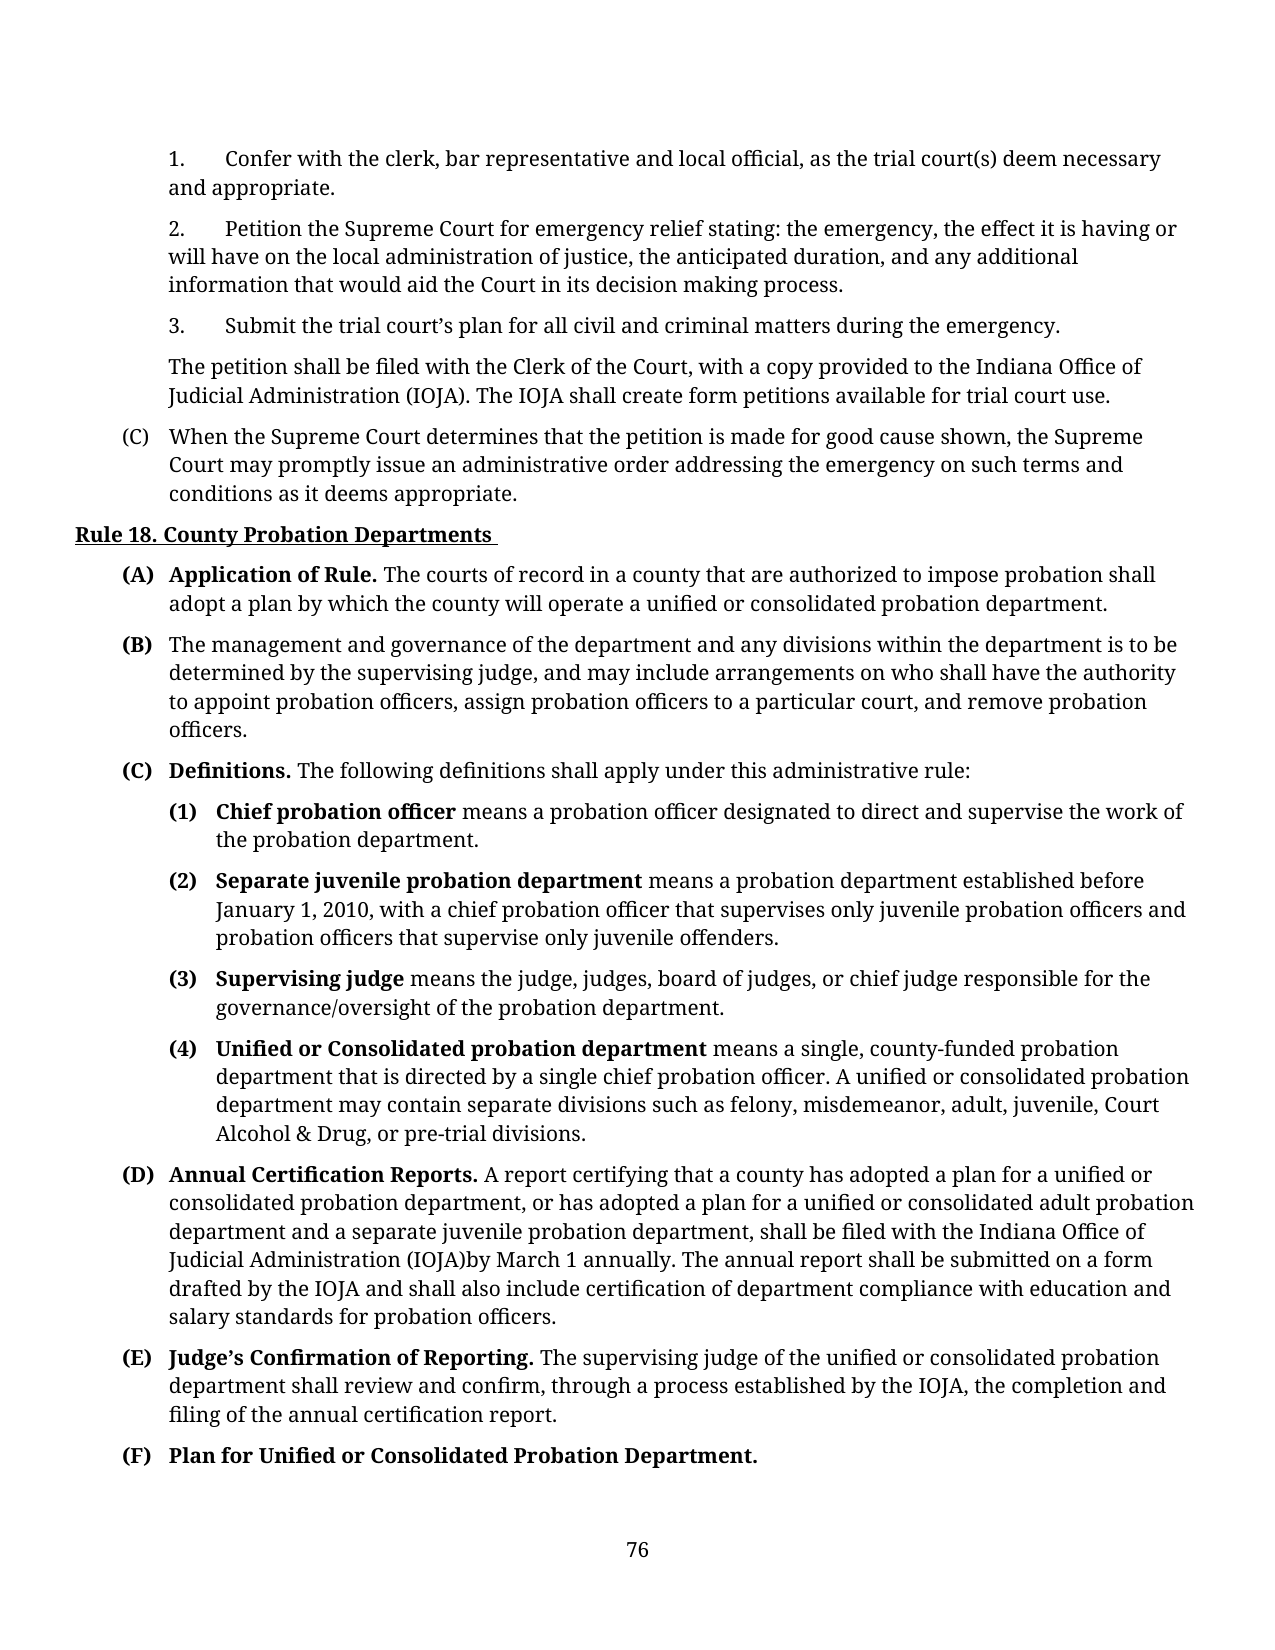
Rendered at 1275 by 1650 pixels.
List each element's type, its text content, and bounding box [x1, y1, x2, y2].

text (3) Supervising judge means the judge, judges, board of judges, or chief judge responsible for the governance/oversight of the probation department. [169, 964, 1200, 1021]
text (4) Unified or Consolidated probation department means a single, county-funded probation department that is directed by a single chief probation officer. A unified or consolidated probation department may contain separate divisions such as felony, misdemeanor, adult, juvenile, Court Alcohol & Drug, or pre-trial divisions. [169, 1034, 1200, 1147]
text (A) Application of Rule. The courts of record in a county that are authorized to impose probation shall adopt a plan by which the county will operate a unified or consolidated probation department. [122, 561, 1200, 617]
text (D) Annual Certification Reports. A report certifying that a county has adopted a plan for a unified or consolidated probation department, or has adopted a plan for a unified or consolidated adult probation department and a separate juvenile probation department, shall be filed with the Indiana Office of Judicial Administration (IOJA)by March 1 annually. The annual report shall be submitted on a form drafted by the IOJA and shall also include certification of department compliance with education and salary standards for probation officers. [122, 1160, 1200, 1331]
text (F) Plan for Unified or Consolidated Probation Department. [122, 1441, 1200, 1469]
text 1. Confer with the clerk, bar representative and local official, as the trial court(s) deem necessary and appropriate. [168, 144, 1200, 201]
text Rule 18. County Probation Departments [75, 520, 1200, 548]
text (1) Chief probation officer means a probation officer designated to direct and supervise the work of the probation department. [169, 797, 1200, 854]
text (C) Definitions. The following definitions shall apply under this administrative rule: [122, 756, 1200, 785]
text (2) Separate juvenile probation department means a probation department established before January 1, 2010, with a chief probation officer that supervises only juvenile probation officers and probation officers that supervise only juvenile offenders. [169, 867, 1200, 952]
text (B) The management and governance of the department and any divisions within the department is to be determined by the supervising judge, and may include arrangements on who shall have the authority to appoint probation officers, assign probation officers to a particular court, and remove probation officers. [122, 630, 1200, 744]
text The petition shall be filed with the Clerk of the Court, with a copy provided to the Indiana Office of Judicial Administration (IOJA). The IOJA shall create form petitions available for trial court use. [168, 352, 1200, 409]
text 3. Submit the trial court’s plan for all civil and criminal matters during the emergency. [168, 312, 1200, 340]
text (E) Judge’s Confirmation of Reporting. The supervising judge of the unified or consolidated probation department shall review and confirm, through a process established by the IOJA, the completion and filing of the annual certification report. [122, 1343, 1200, 1428]
text 2. Petition the Supreme Court for emergency relief stating: the emergency, the effect it is having or will have on the local administration of justice, the anticipated duration, and any additional information that would aid the Court in its decision making process. [168, 214, 1200, 299]
text (C) When the Supreme Court determines that the petition is made for good cause shown, the Supreme Court may promptly issue an administrative order addressing the emergency on such terms and conditions as it deems appropriate. [122, 422, 1200, 507]
